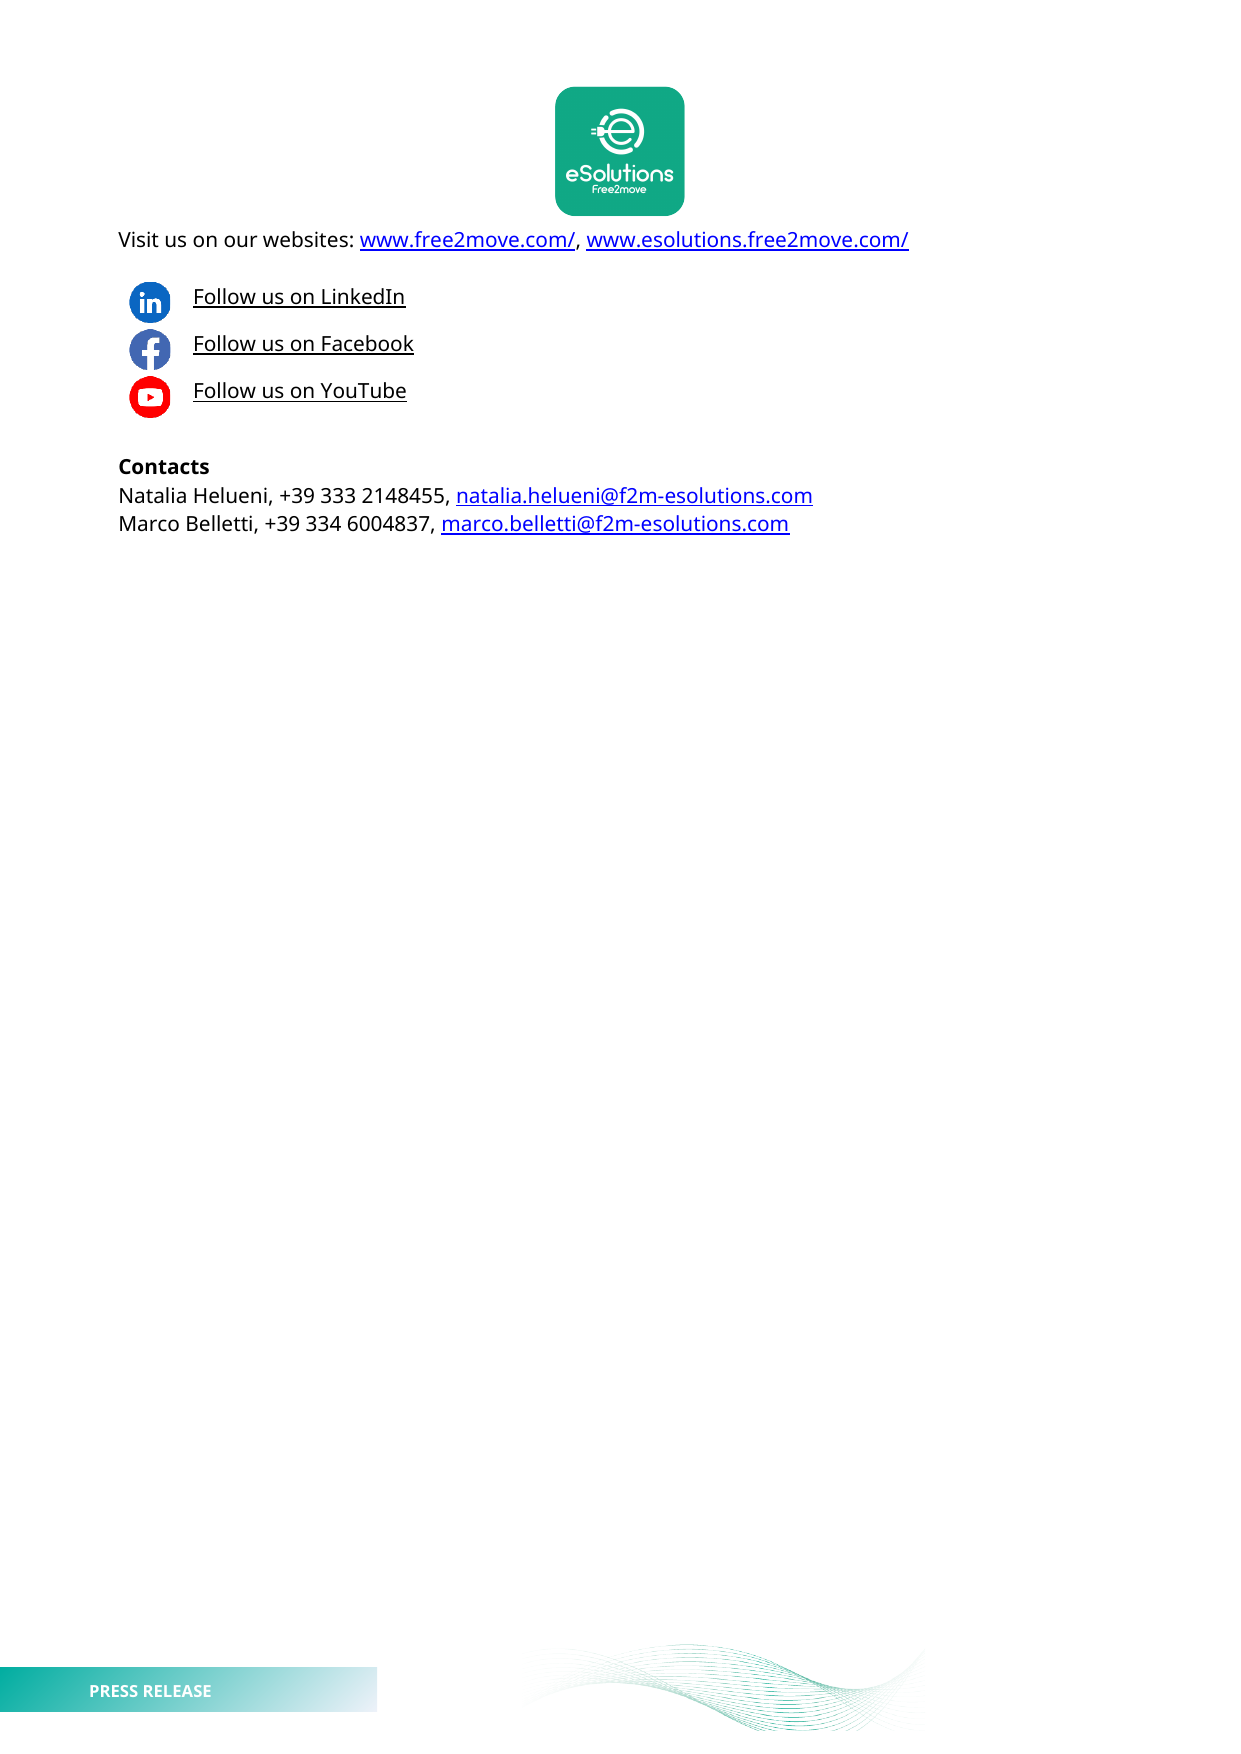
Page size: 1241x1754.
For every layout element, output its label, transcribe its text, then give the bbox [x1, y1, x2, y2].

picture [442, 1627, 1014, 1731]
table_cell [118, 377, 182, 424]
table_header [118, 282, 182, 329]
picture [129, 282, 170, 323]
text Natalia Helueni, +39 333 2148455, natalia.helueni@f2m-esolutions.com [118, 481, 1122, 509]
text Contacts [118, 452, 1122, 481]
text Marco Belletti, +39 334 6004837, marco.belletti@f2m-esolutions.com [118, 509, 1122, 538]
table_cell Follow us on Facebook [182, 329, 1122, 377]
table_cell [118, 329, 182, 377]
picture [129, 376, 170, 418]
table_header Follow us on LinkedIn [182, 282, 1122, 329]
picture [536, 73, 704, 226]
text Visit us on our website​s​: www.free2move.com/, www.esolutions.free2move.com/​ [118, 225, 1122, 253]
picture [129, 329, 171, 370]
table_cell Follow us on YouTube [182, 377, 1122, 424]
